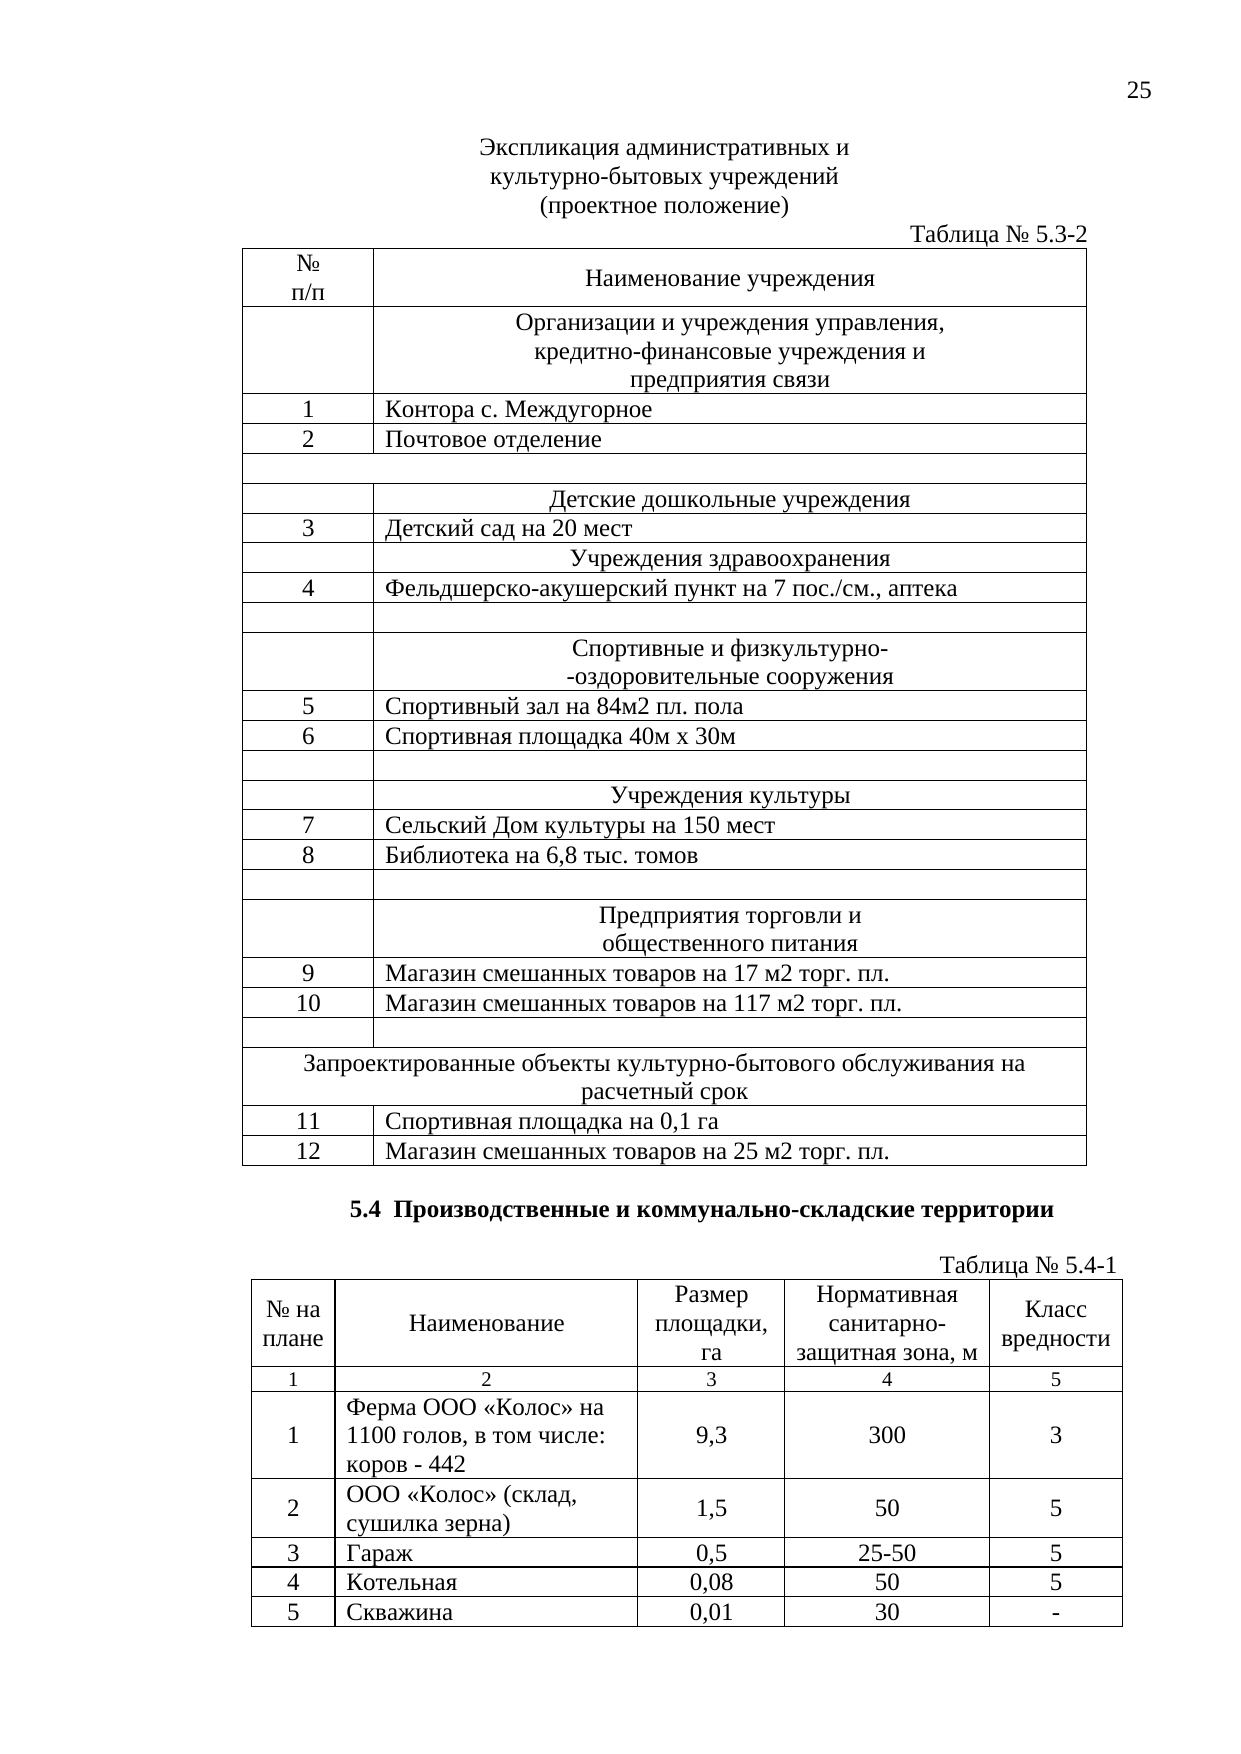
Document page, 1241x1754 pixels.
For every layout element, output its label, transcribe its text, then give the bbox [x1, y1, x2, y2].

table_header Наименование учреждения [374, 249, 1086, 306]
list 5.4 Производственные и коммунально-складские территории [252, 1194, 1152, 1223]
table_cell Организации и учреждения управления, кредитно-финансовые учреждения и предприятия связи [374, 307, 1086, 393]
table_cell 5 [243, 691, 373, 720]
table_cell Сельский Дом культуры на 150 мест [374, 810, 1086, 839]
table_cell 30 [785, 1597, 989, 1626]
table_cell 11 [243, 1106, 373, 1135]
table_cell Спортивные и физкультурно- -оздоровительные сооружения [374, 633, 1086, 690]
table_cell 0,08 [638, 1568, 784, 1596]
table_cell [243, 454, 1086, 483]
table_cell 3 [243, 514, 373, 542]
table_cell [374, 870, 1086, 899]
table_cell Контора с. Междугорное [374, 394, 1086, 423]
table_header № п/п [243, 249, 373, 306]
table_cell Спортивный зал на 84м2 пл. пола [374, 691, 1086, 720]
table_cell Спортивная площадка 40м х 30м [374, 721, 1086, 750]
table_cell 4 [785, 1367, 989, 1391]
table_cell Учреждения культуры [374, 781, 1086, 809]
text культурно-бытовых учреждений [177, 161, 1152, 190]
table_cell [243, 781, 373, 809]
table_cell 7 [243, 810, 373, 839]
table_cell 5 [990, 1367, 1122, 1391]
table_cell 4 [243, 573, 373, 602]
table_cell [243, 633, 373, 690]
text (проектное положение) [177, 190, 1152, 219]
table_cell Фельдшерско-акушерский пункт на 7 пос./см., аптека [374, 573, 1086, 602]
table_cell Спортивная площадка на 0,1 га [374, 1106, 1086, 1135]
table_cell 5 [990, 1568, 1122, 1596]
text Таблица № 5.4-1 [236, 1250, 1152, 1278]
table_cell 5 [990, 1479, 1122, 1537]
table_cell 3 [252, 1538, 334, 1566]
table_header Наименование [336, 1280, 637, 1366]
table_cell [374, 751, 1086, 779]
table_cell [374, 1018, 1086, 1047]
table_cell 3 [638, 1367, 784, 1391]
table_cell 2 [243, 424, 373, 453]
table_cell - [990, 1597, 1122, 1626]
table_cell 0,5 [638, 1538, 784, 1566]
table_cell 5 [252, 1597, 334, 1626]
table_cell Детские дошкольные учреждения [374, 484, 1086, 512]
table_cell 6 [243, 721, 373, 750]
table_cell [243, 1018, 373, 1047]
table_cell Запроектированные объекты культурно-бытового обслуживания на расчетный срок [243, 1048, 1086, 1105]
table_cell 9,3 [638, 1392, 784, 1478]
table_cell 12 [243, 1136, 373, 1165]
table_cell [243, 484, 373, 512]
table_cell 0,01 [638, 1597, 784, 1626]
table_cell 9 [243, 958, 373, 987]
table_cell [243, 543, 373, 572]
text Таблица № 5.3-2 [177, 219, 1152, 247]
table_cell [243, 870, 373, 899]
table_cell Магазин смешанных товаров на 25 м2 торг. пл. [374, 1136, 1086, 1165]
table_cell 2 [252, 1479, 334, 1537]
table_cell 3 [990, 1392, 1122, 1478]
table_header Размер площадки, га [638, 1280, 784, 1366]
table_cell Детский сад на 20 мест [374, 514, 1086, 542]
table_cell Ферма ООО «Колос» на 1100 голов, в том числе: коров - 442 [336, 1392, 637, 1478]
table_cell Гараж [336, 1538, 637, 1566]
table_cell [243, 603, 373, 632]
table_cell Магазин смешанных товаров на 117 м2 торг. пл. [374, 988, 1086, 1017]
table_cell [243, 900, 373, 957]
table_cell 8 [243, 840, 373, 869]
table_header Класс вредности [990, 1280, 1122, 1366]
table_cell [374, 603, 1086, 632]
table_header № на плане [252, 1280, 334, 1366]
table_cell Библиотека на 6,8 тыс. томов [374, 840, 1086, 869]
table_cell Учреждения здравоохранения [374, 543, 1086, 572]
table_cell [243, 751, 373, 779]
table_cell 300 [785, 1392, 989, 1478]
table_cell 5 [990, 1538, 1122, 1566]
table_cell 1,5 [638, 1479, 784, 1537]
table_cell 10 [243, 988, 373, 1017]
table_cell 1 [252, 1392, 334, 1478]
table_cell 50 [785, 1479, 989, 1537]
table_cell ООО «Колос» (склад, сушилка зерна) [336, 1479, 637, 1537]
table_cell 4 [252, 1568, 334, 1596]
table_header Нормативная санитарно-защитная зона, м [785, 1280, 989, 1366]
table_cell 1 [252, 1367, 334, 1391]
text Экспликация административных и [177, 132, 1152, 161]
table_cell Почтовое отделение [374, 424, 1086, 453]
table_cell 1 [243, 394, 373, 423]
table_cell Котельная [336, 1568, 637, 1596]
table_cell 2 [336, 1367, 637, 1391]
table_cell Магазин смешанных товаров на 17 м2 торг. пл. [374, 958, 1086, 987]
table_cell 50 [785, 1568, 989, 1596]
table_cell Скважина [336, 1597, 637, 1626]
table_cell [243, 307, 373, 393]
table_cell 25-50 [785, 1538, 989, 1566]
table_cell Предприятия торговли и общественного питания [374, 900, 1086, 957]
